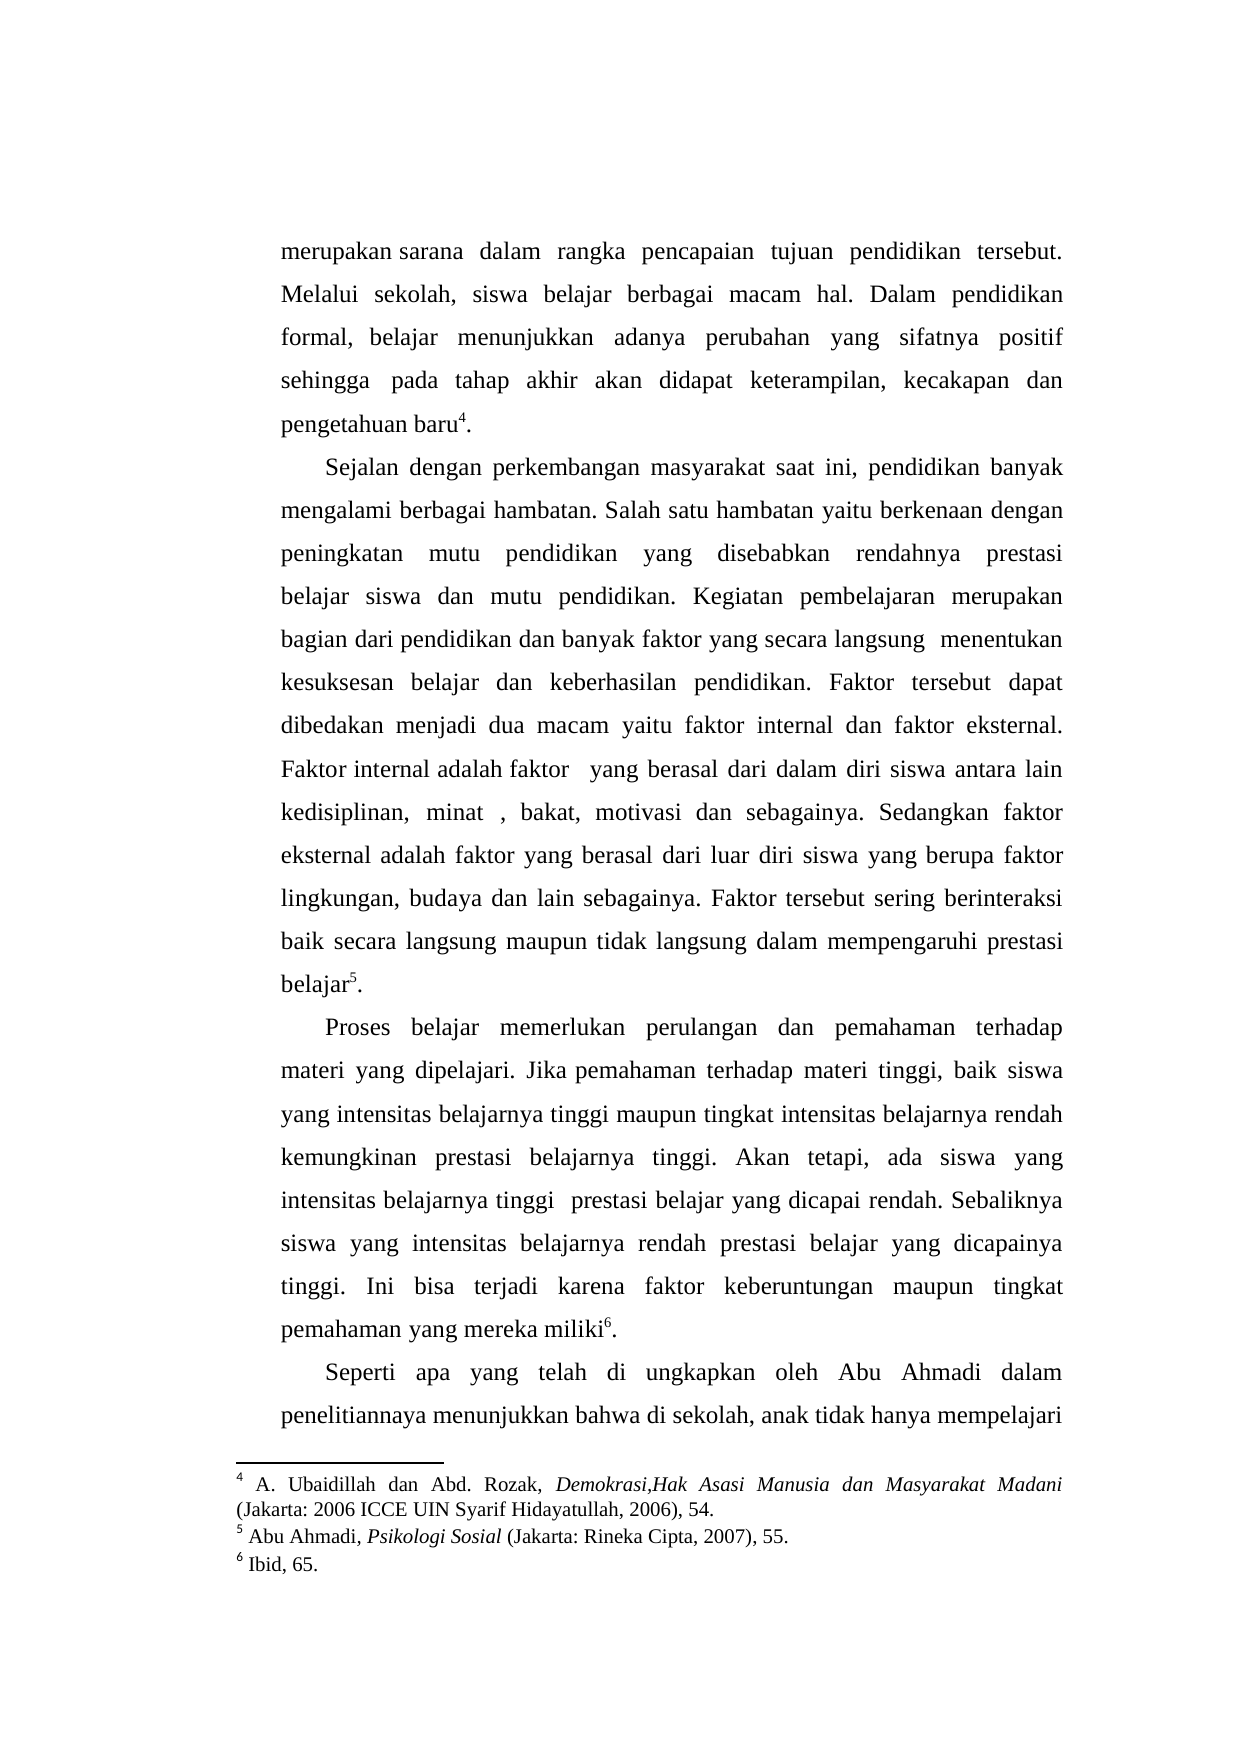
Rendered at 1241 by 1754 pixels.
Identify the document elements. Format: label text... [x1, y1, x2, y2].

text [281, 1357, 1063, 1429]
text Proses belajar memerlukan perulangan dan pemahaman terhadap materi yang dipelajari. Jika pemahaman terhadap materi tinggi, baik siswa yang intensitas belajarnya tinggi maupun tingkat intensitas belajarnya rendah kemungkinan prestasi belajarnya tinggi. Akan tetapi, ada siswa yang intensitas belajarnya tinggi prestasi belajar yang dicapai rendah. Sebaliknya siswa yang intensitas belajarnya rendah prestasi belajar yang dicapainya tinggi. Ini bisa terjadi karena faktor keberuntungan maupun tingkat pemahaman yang mereka miliki. [281, 1012, 1063, 1343]
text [281, 236, 1063, 437]
text Sejalan dengan perkembangan masyarakat saat ini, pendidikan banyak mengalami berbagai hambatan. Salah satu hambatan yaitu berkenaan dengan peningkatan mutu pendidikan yang disebabkan rendahnya prestasi belajar siswa dan mutu pendidikan. Kegiatan pembelajaran merupakan bagian dari pendidikan dan banyak faktor yang secara langsung menentukan kesuksesan belajar dan keberhasilan pendidikan. Faktor tersebut dapat dibedakan menjadi dua macam yaitu faktor internal dan faktor eksternal. Faktor internal adalah faktor yang berasal dari dalam diri siswa antara lain kedisiplinan, minat , bakat, motivasi dan sebagainya. Sedangkan faktor eksternal adalah faktor yang berasal dari luar diri siswa yang berupa faktor lingkungan, budaya dan lain sebagainya. Faktor tersebut sering berinteraksi baik secara langsung maupun tidak langsung dalam mempengaruhi prestasi belajar. [281, 452, 1063, 998]
